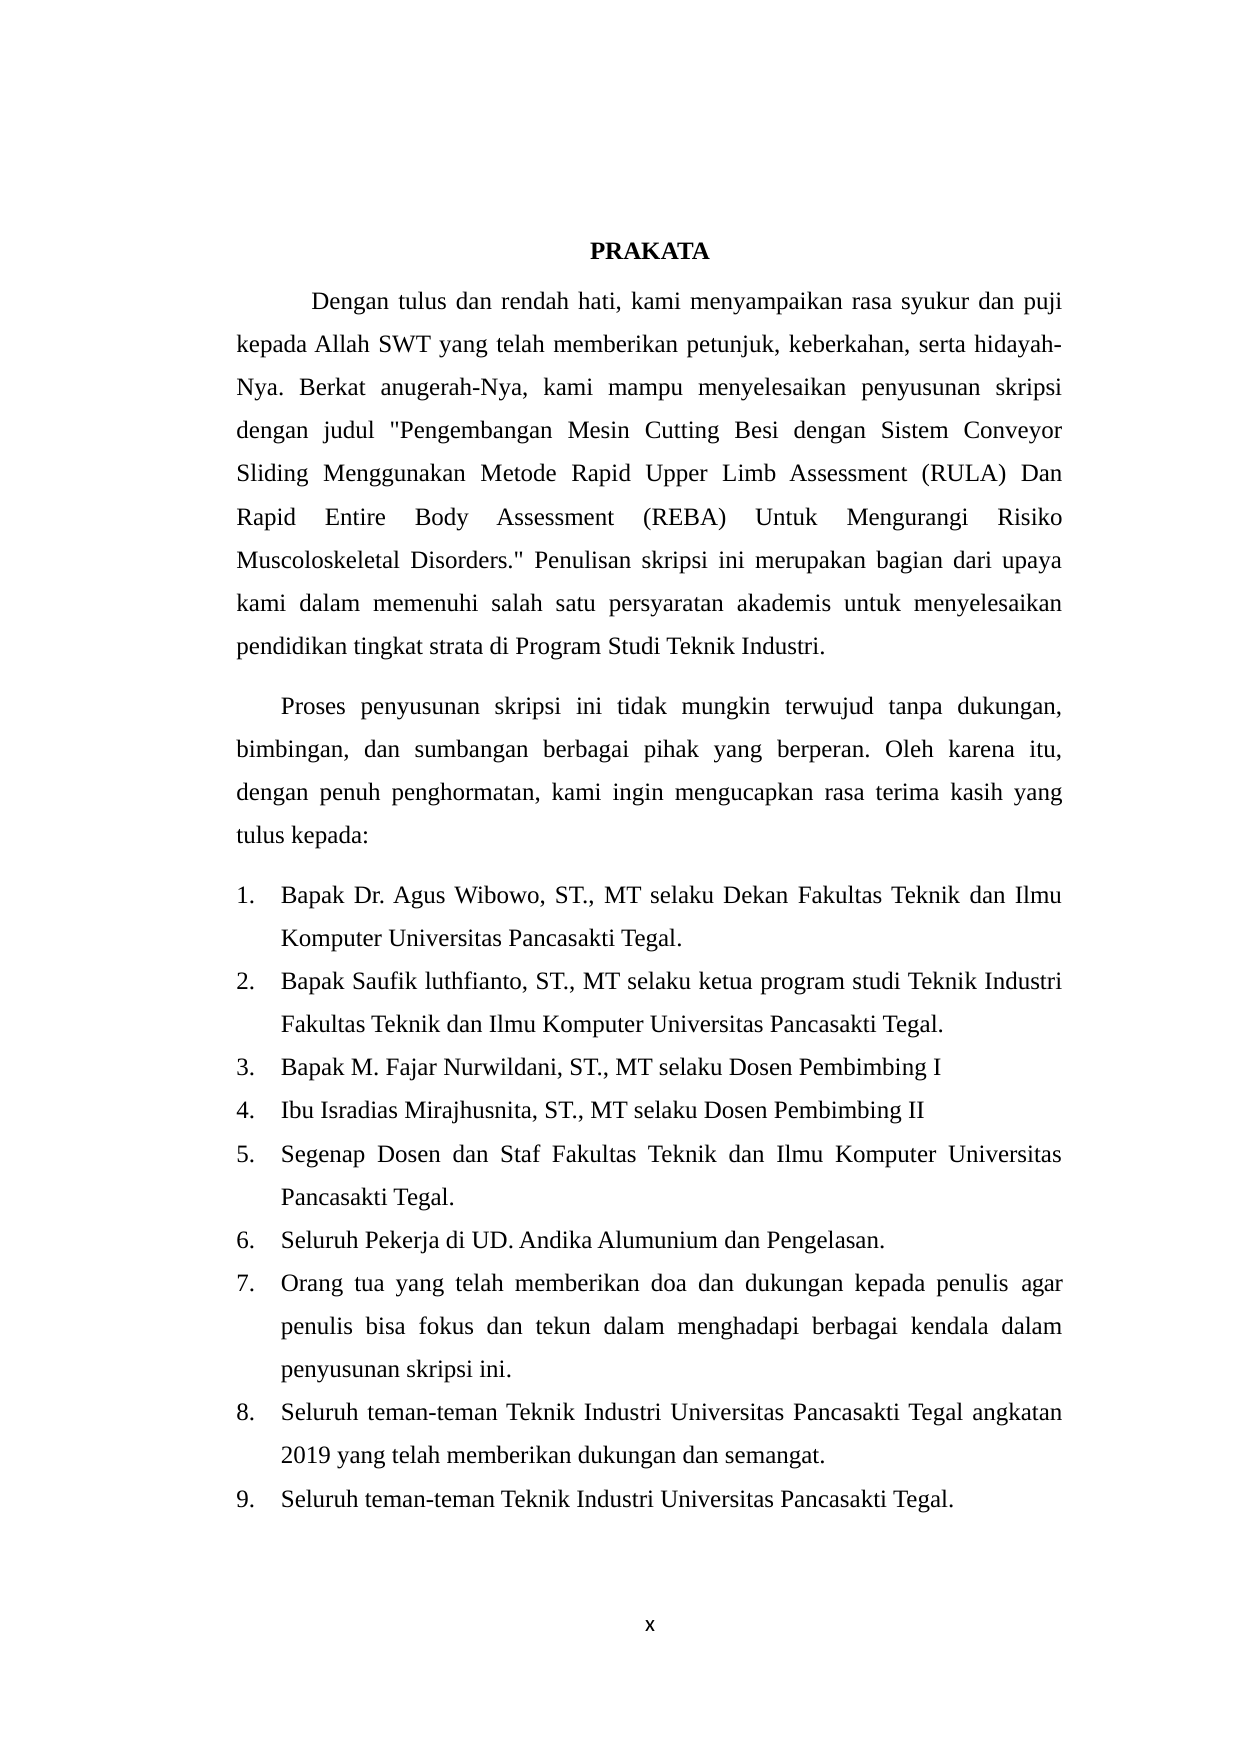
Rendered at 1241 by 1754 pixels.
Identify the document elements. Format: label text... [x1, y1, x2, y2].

list Orang tua yang telah memberikan doa dan dukungan kepada penulis agar penulis bisa fokus dan tekun dalam menghadapi berbagai kendala dalam penyusunan skripsi ini. [236, 1268, 1063, 1383]
list Seluruh teman-teman Teknik Industri Universitas Pancasakti Tegal. [236, 1484, 1063, 1512]
text PRAKATA [236, 236, 1063, 265]
text Proses penyusunan skripsi ini tidak mungkin terwujud tanpa dukungan, bimbingan, dan sumbangan berbagai pihak yang berperan. Oleh karena itu, dengan penuh penghormatan, kami ingin mengucapkan rasa terima kasih yang tulus kepada: [236, 691, 1063, 849]
text Dengan tulus dan rendah hati, kami menyampaikan rasa syukur dan puji kepada Allah SWT yang telah memberikan petunjuk, keberkahan, serta hidayah-Nya. Berkat anugerah-Nya, kami mampu menyelesaikan penyusunan skripsi dengan judul "Pengembangan Mesin Cutting Besi dengan Sistem Conveyor Sliding Menggunakan Metode Rapid Upper Limb Assessment (RULA) Dan Rapid Entire Body Assessment (REBA) Untuk Mengurangi Risiko Muscoloskeletal Disorders." Penulisan skripsi ini merupakan bagian dari upaya kami dalam memenuhi salah satu persyaratan akademis untuk menyelesaikan pendidikan tingkat strata di Program Studi Teknik Industri. [236, 286, 1063, 660]
list Bapak Saufik luthfianto, ST., MT selaku ketua program studi Teknik Industri Fakultas Teknik dan Ilmu Komputer Universitas Pancasakti Tegal. [236, 966, 1063, 1038]
list Seluruh teman-teman Teknik Industri Universitas Pancasakti Tegal angkatan 2019 yang telah memberikan dukungan dan semangat. [236, 1397, 1063, 1469]
list Seluruh Pekerja di UD. Andika Alumunium dan Pengelasan. [236, 1225, 1063, 1254]
list Ibu Isradias Mirajhusnita, ST., MT selaku Dosen Pembimbing II [236, 1096, 1063, 1124]
list Segenap Dosen dan Staf Fakultas Teknik dan Ilmu Komputer Universitas Pancasakti Tegal. [236, 1139, 1063, 1211]
list Bapak Dr. Agus Wibowo, ST., MT selaku Dekan Fakultas Teknik dan Ilmu Komputer Universitas Pancasakti Tegal. [236, 880, 1063, 952]
list Bapak M. Fajar Nurwildani, ST., MT selaku Dosen Pembimbing I [236, 1052, 1063, 1081]
